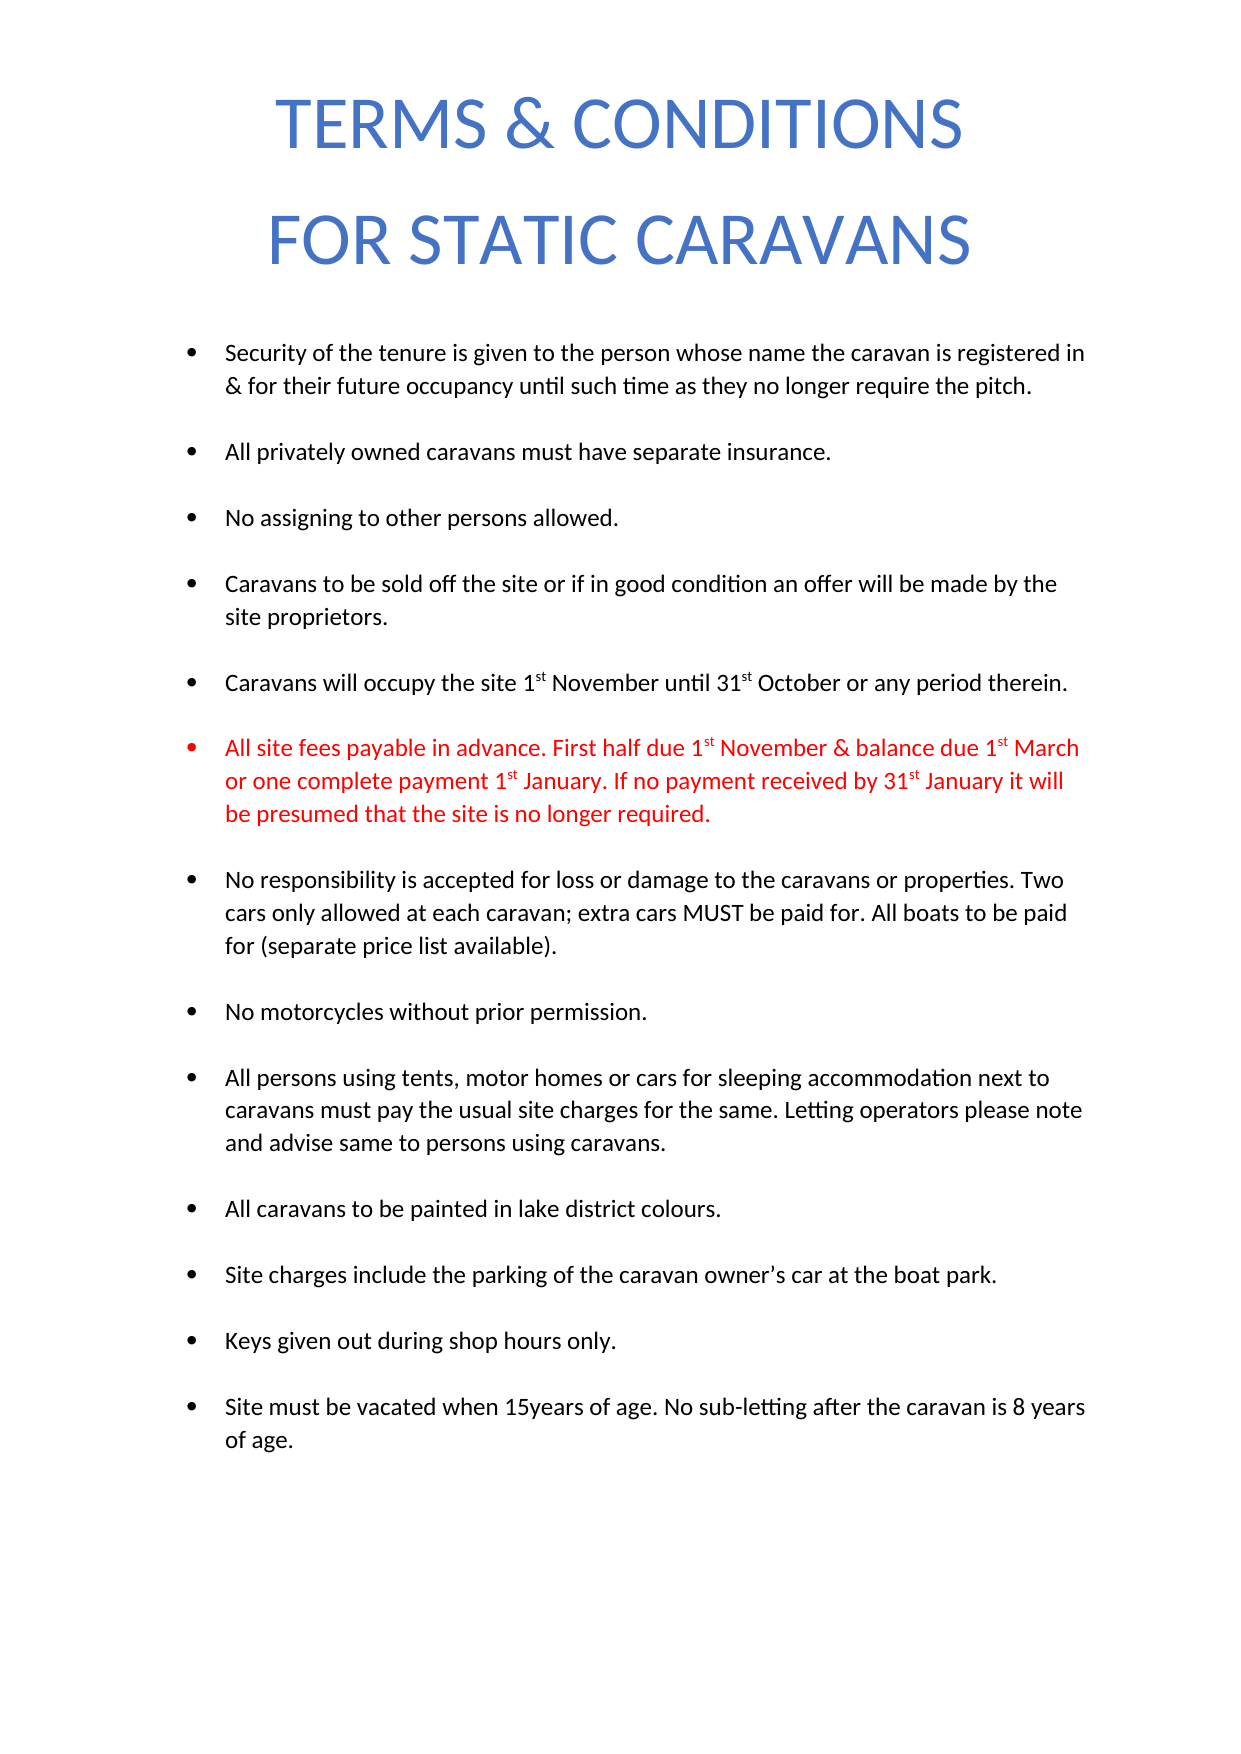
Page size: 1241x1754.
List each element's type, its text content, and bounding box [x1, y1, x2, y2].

list Keys given out during shop hours only. [187, 1325, 1090, 1356]
list Security of the tenure is given to the person whose name the caravan is registered in & for their future occupancy until such time as they no longer require the pitch. [187, 337, 1090, 401]
list Site must be vacated when 15years of age. No sub-letting after the caravan is 8 years of age. [187, 1391, 1090, 1454]
list No responsibility is accepted for loss or damage to the caravans or properties. Two cars only allowed at each caravan; extra cars MUST be paid for. All boats to be paid for (separate price list available). [187, 864, 1090, 961]
list Site charges include the parking of the caravan owner’s car at the boat park. [187, 1259, 1090, 1290]
list No motorcycles without prior permission. [187, 996, 1090, 1026]
list All site fees payable in advance. First half due 1st November & balance due 1st March or one complete payment 1st January. If no payment received by 31st January it will be presumed that the site is no longer required. [187, 732, 1090, 829]
list Caravans will occupy the site 1st November until 31st October or any period therein. [187, 667, 1090, 697]
list All persons using tents, motor homes or cars for sleeping accommodation next to caravans must pay the usual site charges for the same. Letting operators please note and advise same to persons using caravans. [187, 1062, 1090, 1158]
list No assigning to other persons allowed. [187, 502, 1090, 533]
list All caravans to be painted in lake district colours. [187, 1193, 1090, 1224]
list All privately owned caravans must have separate insurance. [187, 436, 1090, 467]
list Caravans to be sold off the site or if in good condition an offer will be made by the site proprietors. [187, 568, 1090, 631]
